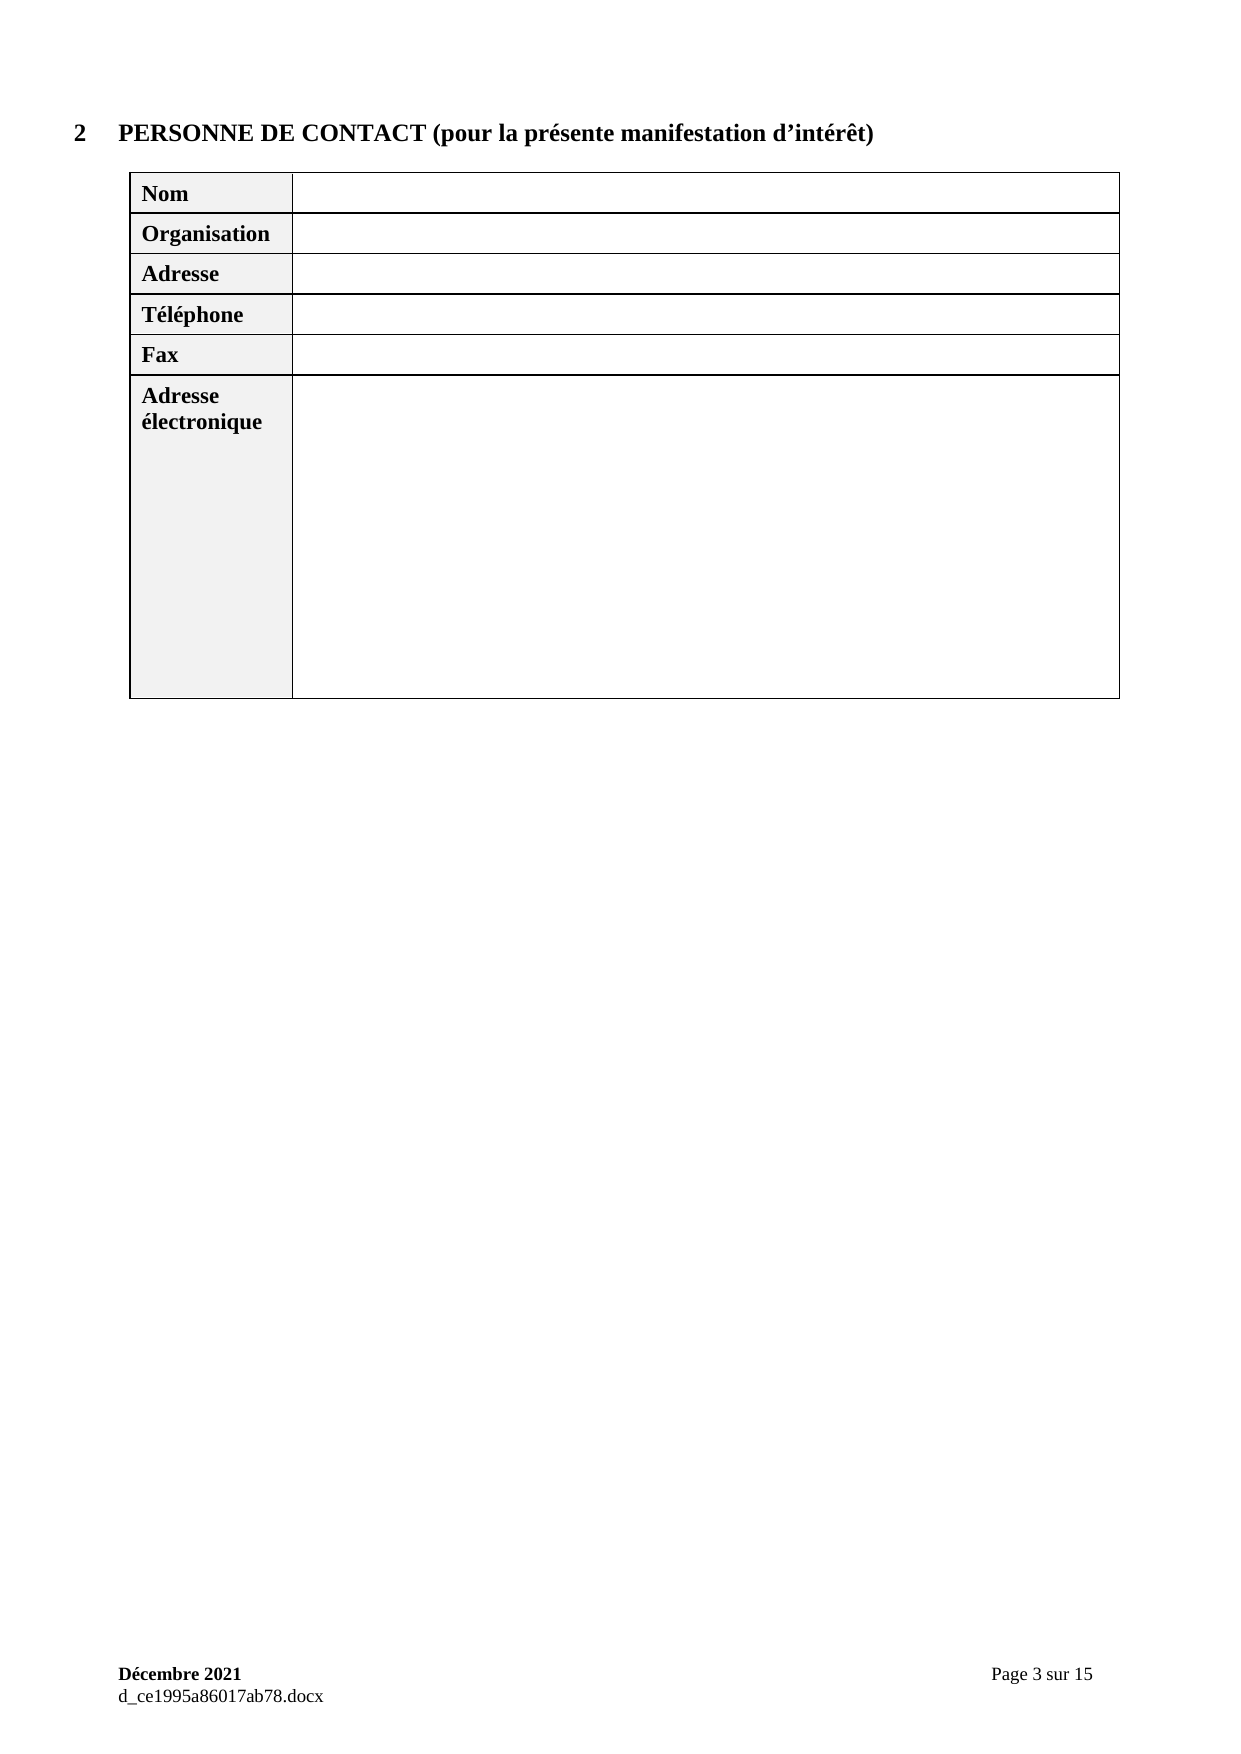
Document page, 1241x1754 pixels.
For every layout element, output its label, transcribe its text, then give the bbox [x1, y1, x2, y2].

table_cell Téléphone [131, 295, 292, 333]
text 2 PERSONNE DE CONTACT (pour la présente manifestation d’intérêt) [74, 118, 1122, 147]
table_cell [293, 214, 1119, 253]
table_cell Adresse électronique [131, 376, 292, 697]
table_cell [293, 376, 1119, 697]
table_cell Organisation [131, 214, 292, 253]
table_cell Fax [131, 335, 292, 374]
table_cell [293, 335, 1119, 374]
table_cell [293, 254, 1119, 293]
table_header Nom [131, 173, 292, 212]
table_cell Adresse [131, 254, 292, 293]
table_cell [293, 295, 1119, 333]
table_header [293, 173, 1119, 212]
